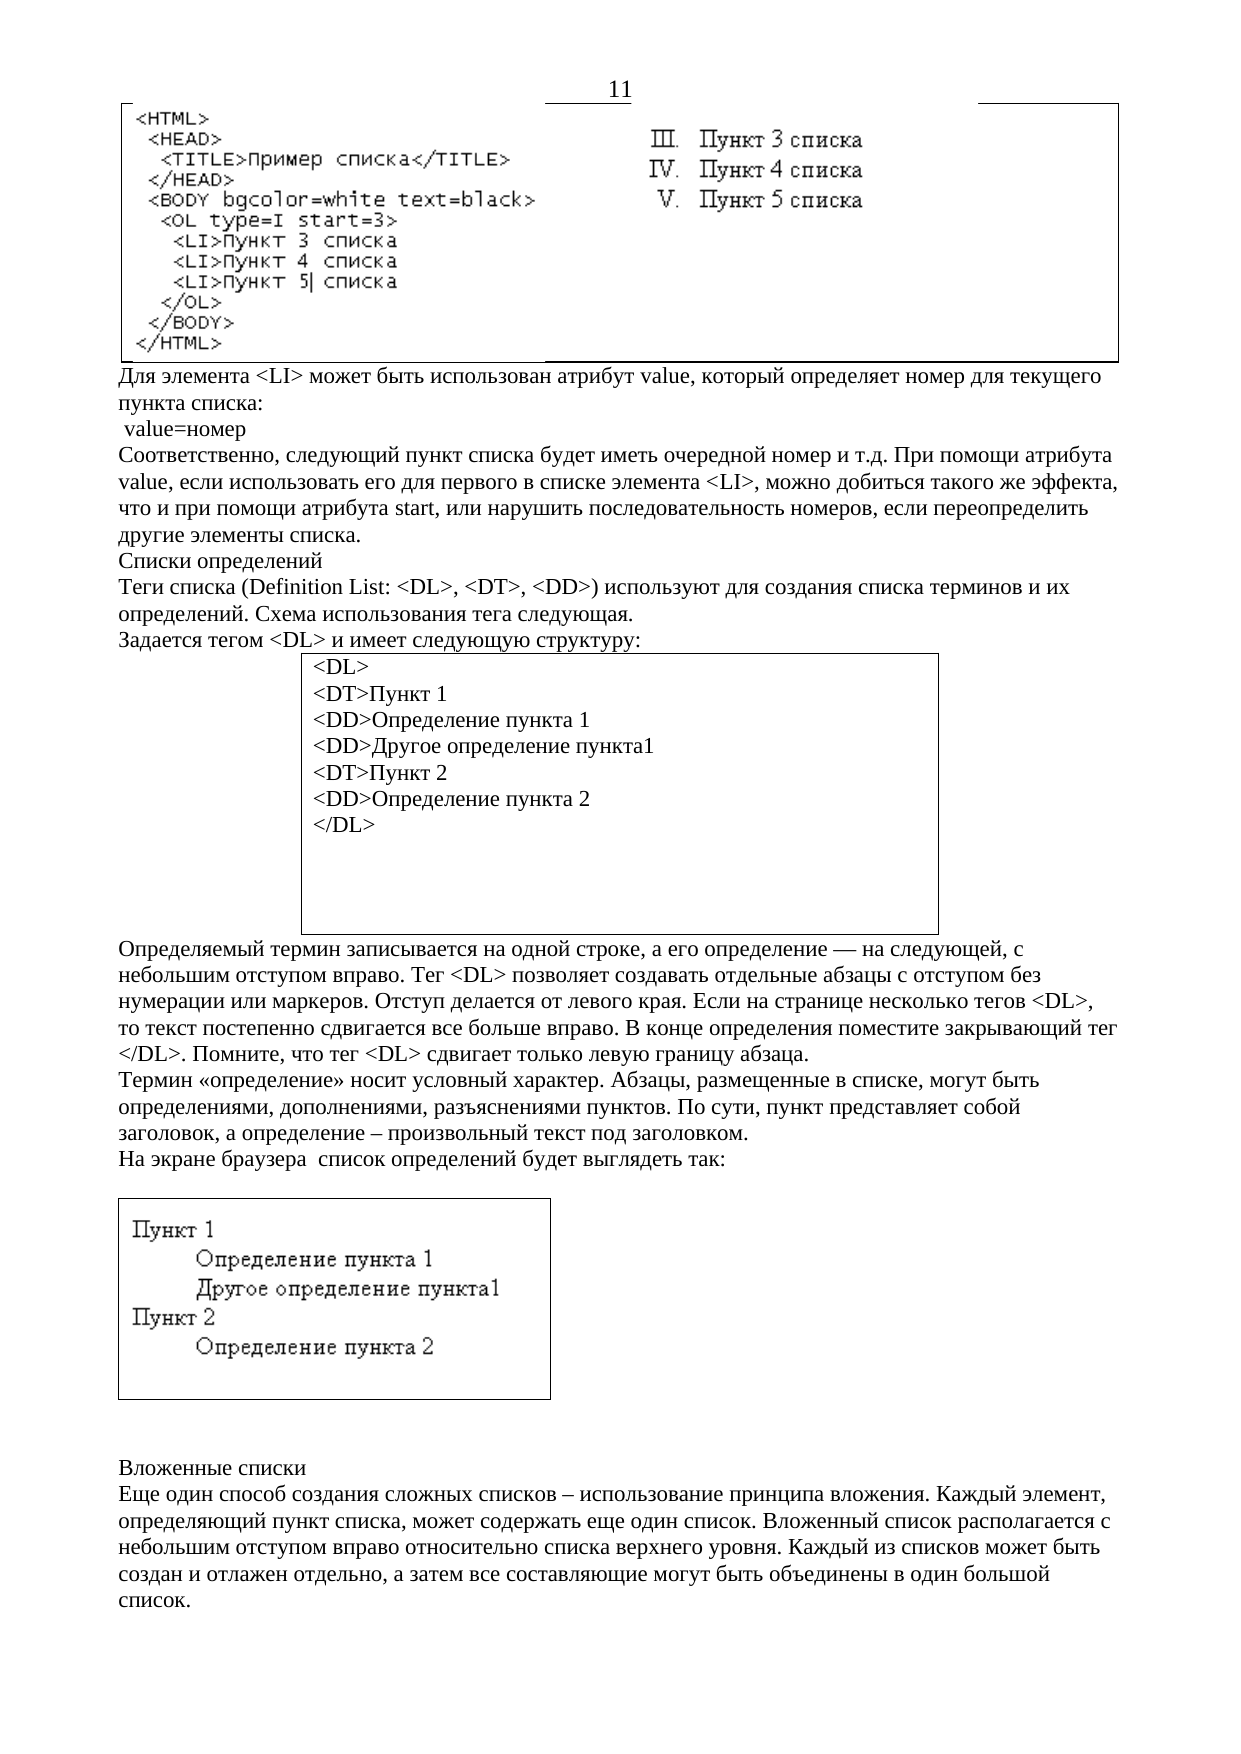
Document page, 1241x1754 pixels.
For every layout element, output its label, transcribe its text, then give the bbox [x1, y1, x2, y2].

picture [631, 103, 979, 301]
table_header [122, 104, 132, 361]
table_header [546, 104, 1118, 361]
text Термин «определение» носит условный характер. Абзацы, размещенные в списке, могут быть определениями, дополнениями, разъяснениями пунктов. По сути, пункт представляет собой заголовок, а определение – произвольный текст под заголовком. [118, 1066, 1122, 1146]
text Еще один способ создания сложных списков – использование принципа вложения. Каждый элемент, определяющий пункт списка, может содержать еще один список. Вложенный список располагается с небольшим отступом вправо относительно списка верхнего уровня. Каждый из списков может быть создан и отлажен отдельно, а затем все составляющие могут быть объединены в один большой список. [118, 1481, 1122, 1612]
text Соответственно, следующий пункт списка будет иметь очередной номер и т.д. При помощи атрибута value, если использовать его для первого в списке элемента <LI>, можно добиться такого же эффекта, что и при помощи атрибута start, или нарушить последовательность номеров, если переопределить другие элементы списка. [118, 442, 1122, 547]
text На экране браузера список определений будет выглядеть так: [118, 1146, 1122, 1172]
picture [132, 103, 546, 362]
text Списки определений [118, 547, 1122, 573]
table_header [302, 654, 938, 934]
text Задается тегом <DL> и имеет следующую структуру: [118, 626, 1122, 652]
text Для элемента <LI> может быть использован атрибут value, который определяет номер для текущего пункта списка: [118, 362, 1122, 415]
text value=номер [118, 415, 1122, 442]
text Вложенные списки [118, 1454, 1122, 1481]
text Теги списка (Definition List: <DL>, <DT>, <DD>) используют для создания списка терминов и их определений. Схема использования тега следующая. [118, 573, 1122, 626]
picture [118, 1199, 550, 1414]
text Определяемый термин записывается на одной строке, а его определение — на следующей, с небольшим отступом вправо. Тег <DL> позволяет создавать отдельные абзацы с отступом без нумерации или маркеров. Отступ делается от левого края. Если на странице несколько тегов <DL>, то текст постепенно сдвигается все больше вправо. В конце определения поместите закрывающий тег </DL>. Помните, что тег <DL> сдвигает только левую границу абзаца. [118, 935, 1122, 1066]
